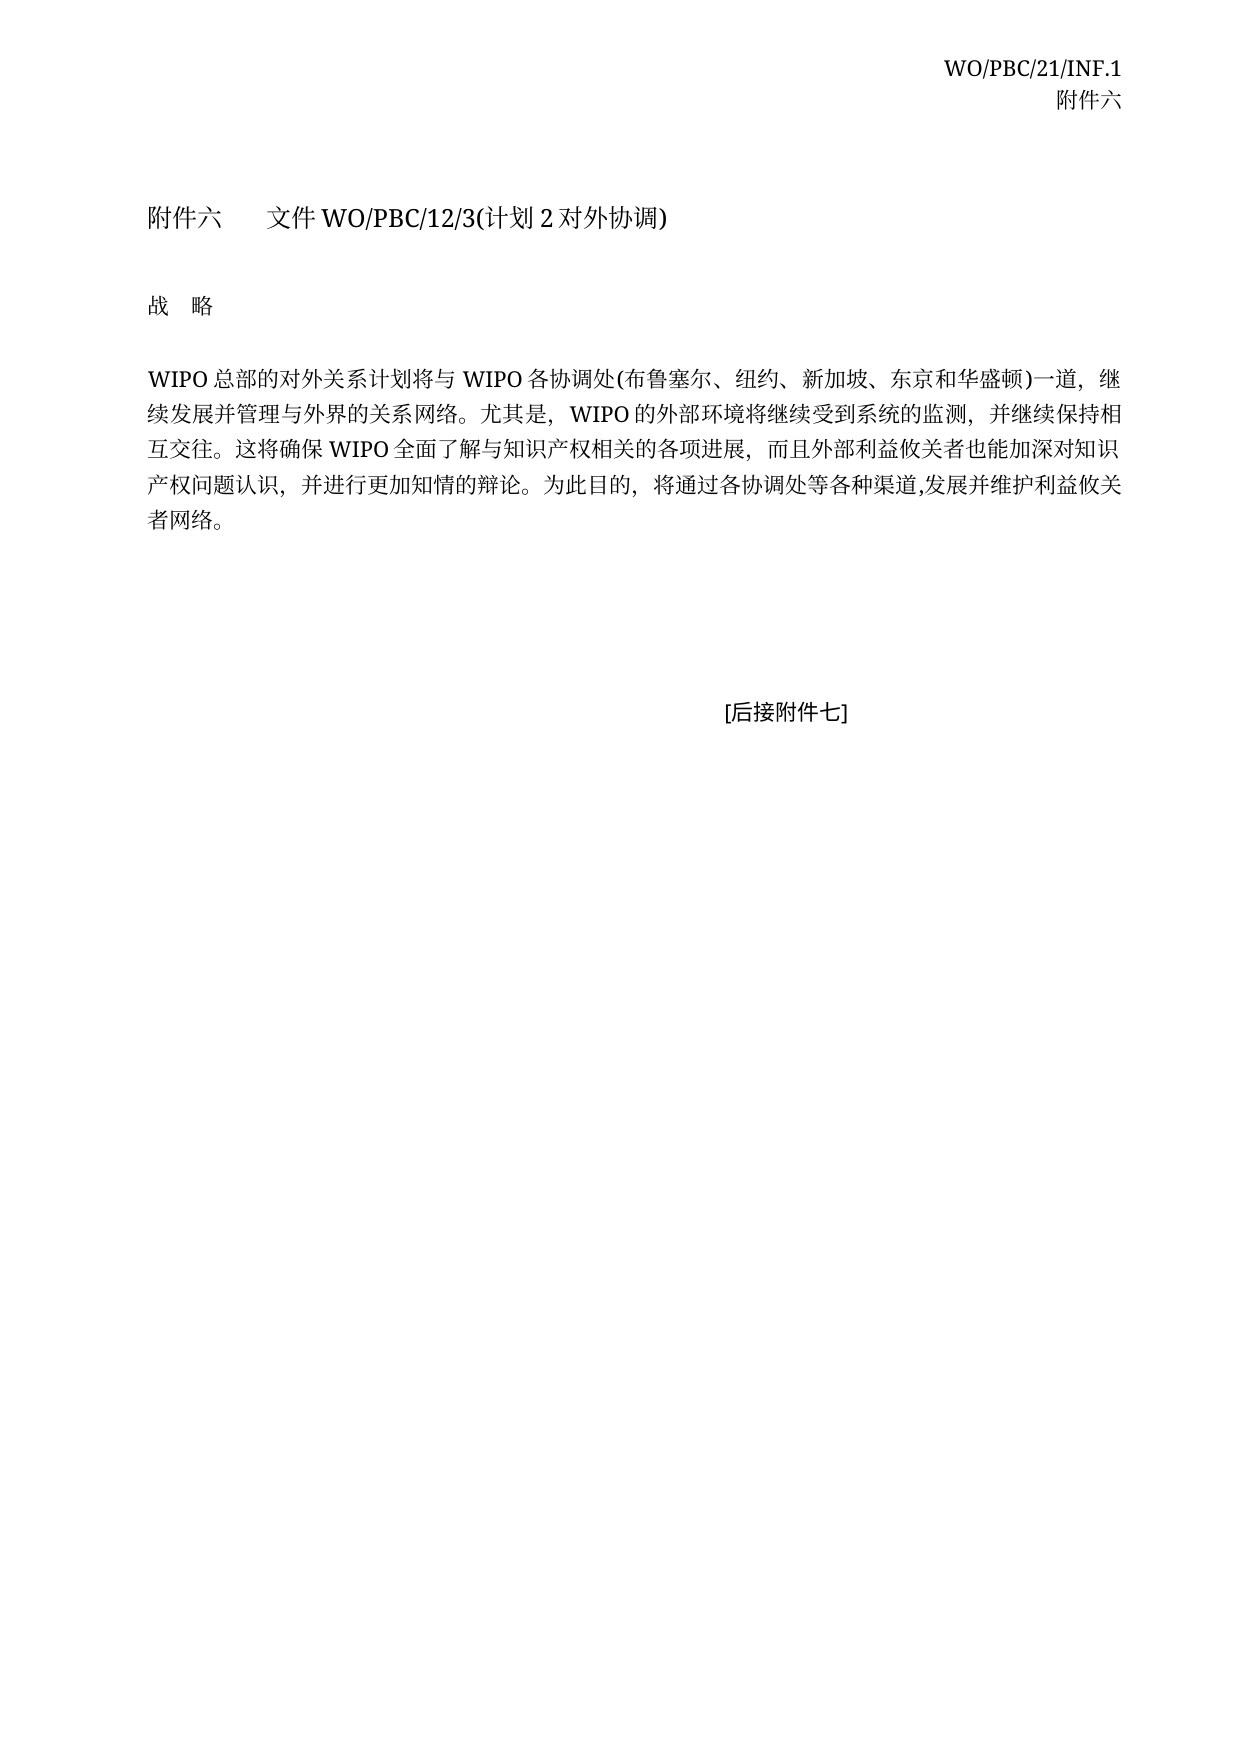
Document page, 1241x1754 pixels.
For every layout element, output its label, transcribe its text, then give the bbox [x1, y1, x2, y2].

text 战 略 [148, 285, 1122, 320]
text 附件六 文件WO/PBC/12/3(计划2对外协调) [148, 199, 1122, 235]
text [后接附件七] [724, 691, 1122, 727]
text WIPO总部的对外关系计划将与WIPO各协调处(布鲁塞尔、纽约、新加坡、东京和华盛顿)一道，继续发展并管理与外界的关系网络。尤其是，WIPO的外部环境将继续受到系统的监测，并继续保持相互交往。这将确保WIPO全面了解与知识产权相关的各项进展，而且外部利益攸关者也能加深对知识产权问题认识，并进行更加知情的辩论。为此目的，将通过各协调处等各种渠道,发展并维护利益攸关者网络。 [148, 358, 1122, 535]
